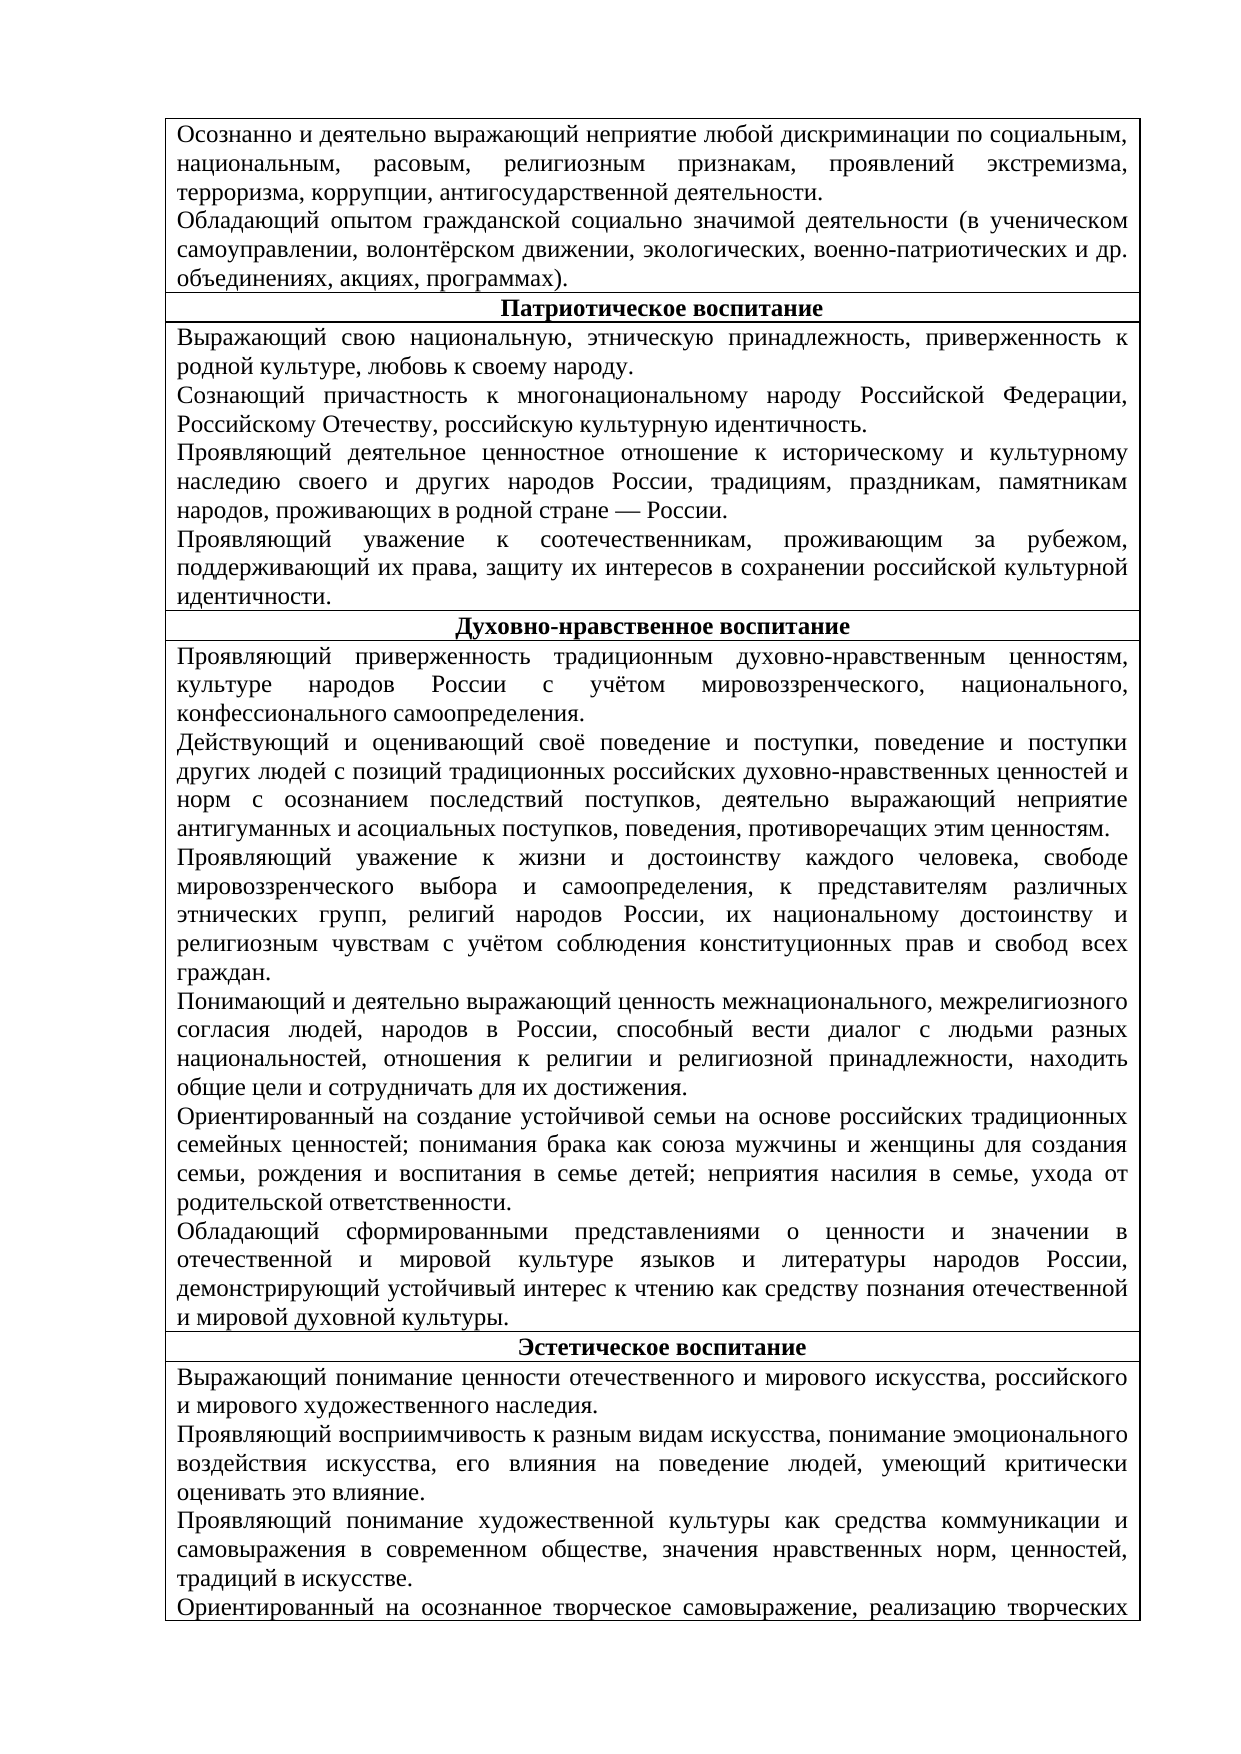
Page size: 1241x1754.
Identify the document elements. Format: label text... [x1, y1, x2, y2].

table_cell Патриотическое воспитание [166, 293, 1139, 321]
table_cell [166, 119, 1139, 292]
table_cell Выражающий свою национальную, этническую принадлежность, приверженность к родной культуре, любовь к своему народу. Сознающий причастность к многонациональному народу Российской Федерации, Российскому Отечеству, российскую культурную идентичность. Проявляющий деятельное ценностное отношение к историческому и культурному наследию своего и других народов России, традициям, праздникам, памятникам народов, проживающих в родной стране — России. Проявляющий уважение к соотечественникам, проживающим за рубежом, поддерживающий их права, защиту их интересов в сохранении российской культурной идентичности. [166, 323, 1139, 610]
table_cell Проявляющий приверженность традиционным духовно-нравственным ценностям, культуре народов России с учётом мировоззренческого, национального, конфессионального самоопределения. Действующий и оценивающий своё поведение и поступки, поведение и поступки других людей с позиций традиционных российских духовно-нравственных ценностей и норм с осознанием последствий поступков, деятельно выражающий неприятие антигуманных и асоциальных поступков, поведения, противоречащих этим ценностям. Проявляющий уважение к жизни и достоинству каждого человека, свободе мировоззренческого выбора и самоопределения, к представителям различных этнических групп, религий народов России, их национальному достоинству и религиозным чувствам с учётом соблюдения конституционных прав и свобод всех граждан. Понимающий и деятельно выражающий ценность межнационального, межрелигиозного согласия людей, народов в России, способный вести диалог с людьми разных национальностей, отношения к религии и религиозной принадлежности, находить общие цели и сотрудничать для их достижения. Ориентированный на создание устойчивой семьи на основе российских традиционных семейных ценностей; понимания брака как союза мужчины и женщины для создания семьи, рождения и воспитания в семье детей; неприятия насилия в семье, ухода от родительской ответственности. Обладающий сформированными представлениями о ценности и значении в отечественной и мировой культуре языков и литературы народов России, демонстрирующий устойчивый интерес к чтению как средству познания отечественной и мировой духовной культуры. [166, 641, 1139, 1331]
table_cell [166, 1362, 1139, 1620]
table_cell Эстетическое воспитание [166, 1332, 1139, 1361]
table_cell Духовно-нравственное воспитание [166, 611, 1139, 640]
